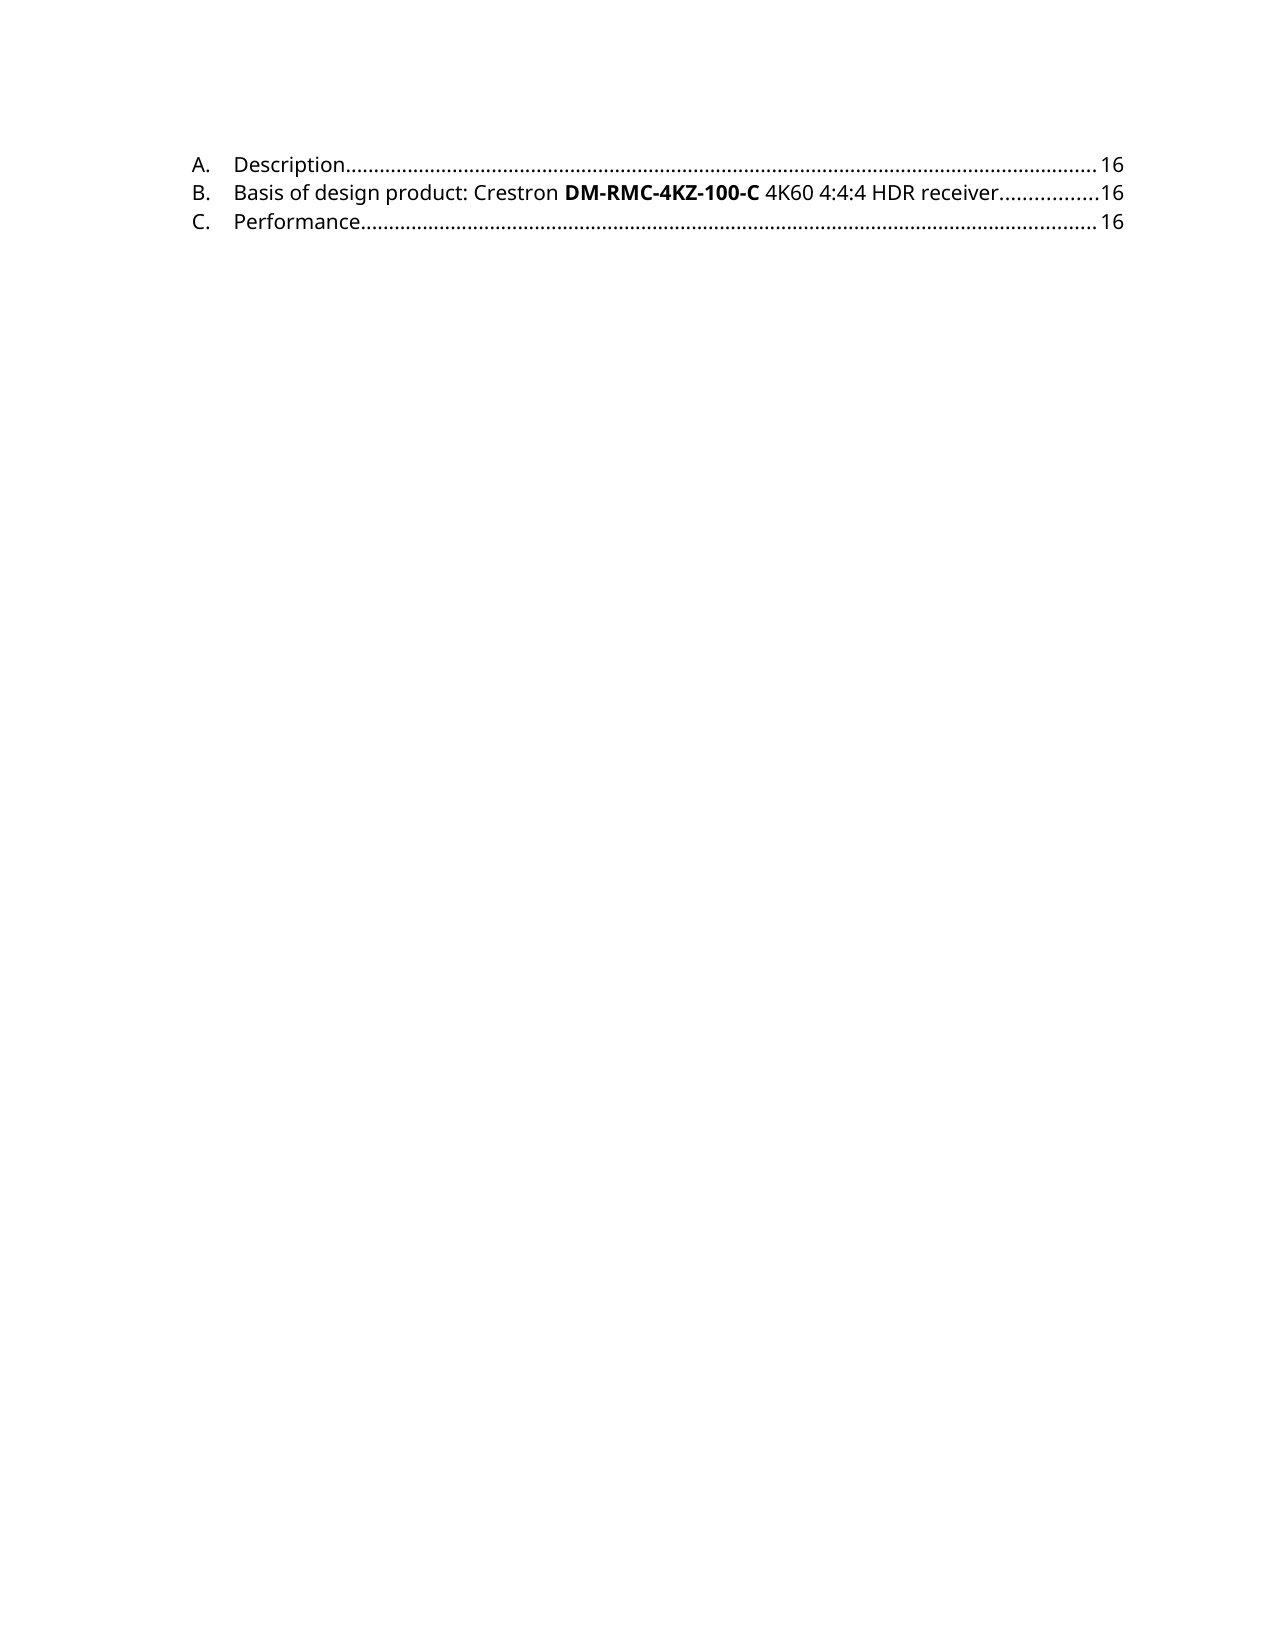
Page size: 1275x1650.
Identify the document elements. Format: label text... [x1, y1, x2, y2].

text C. Performance 16 [192, 207, 1125, 235]
text B. Basis of design product: Crestron DM-RMC-4KZ-100-C 4K60 4:4:4 HDR receiver 16 [192, 178, 1125, 207]
text A. Description 16 [192, 150, 1125, 178]
